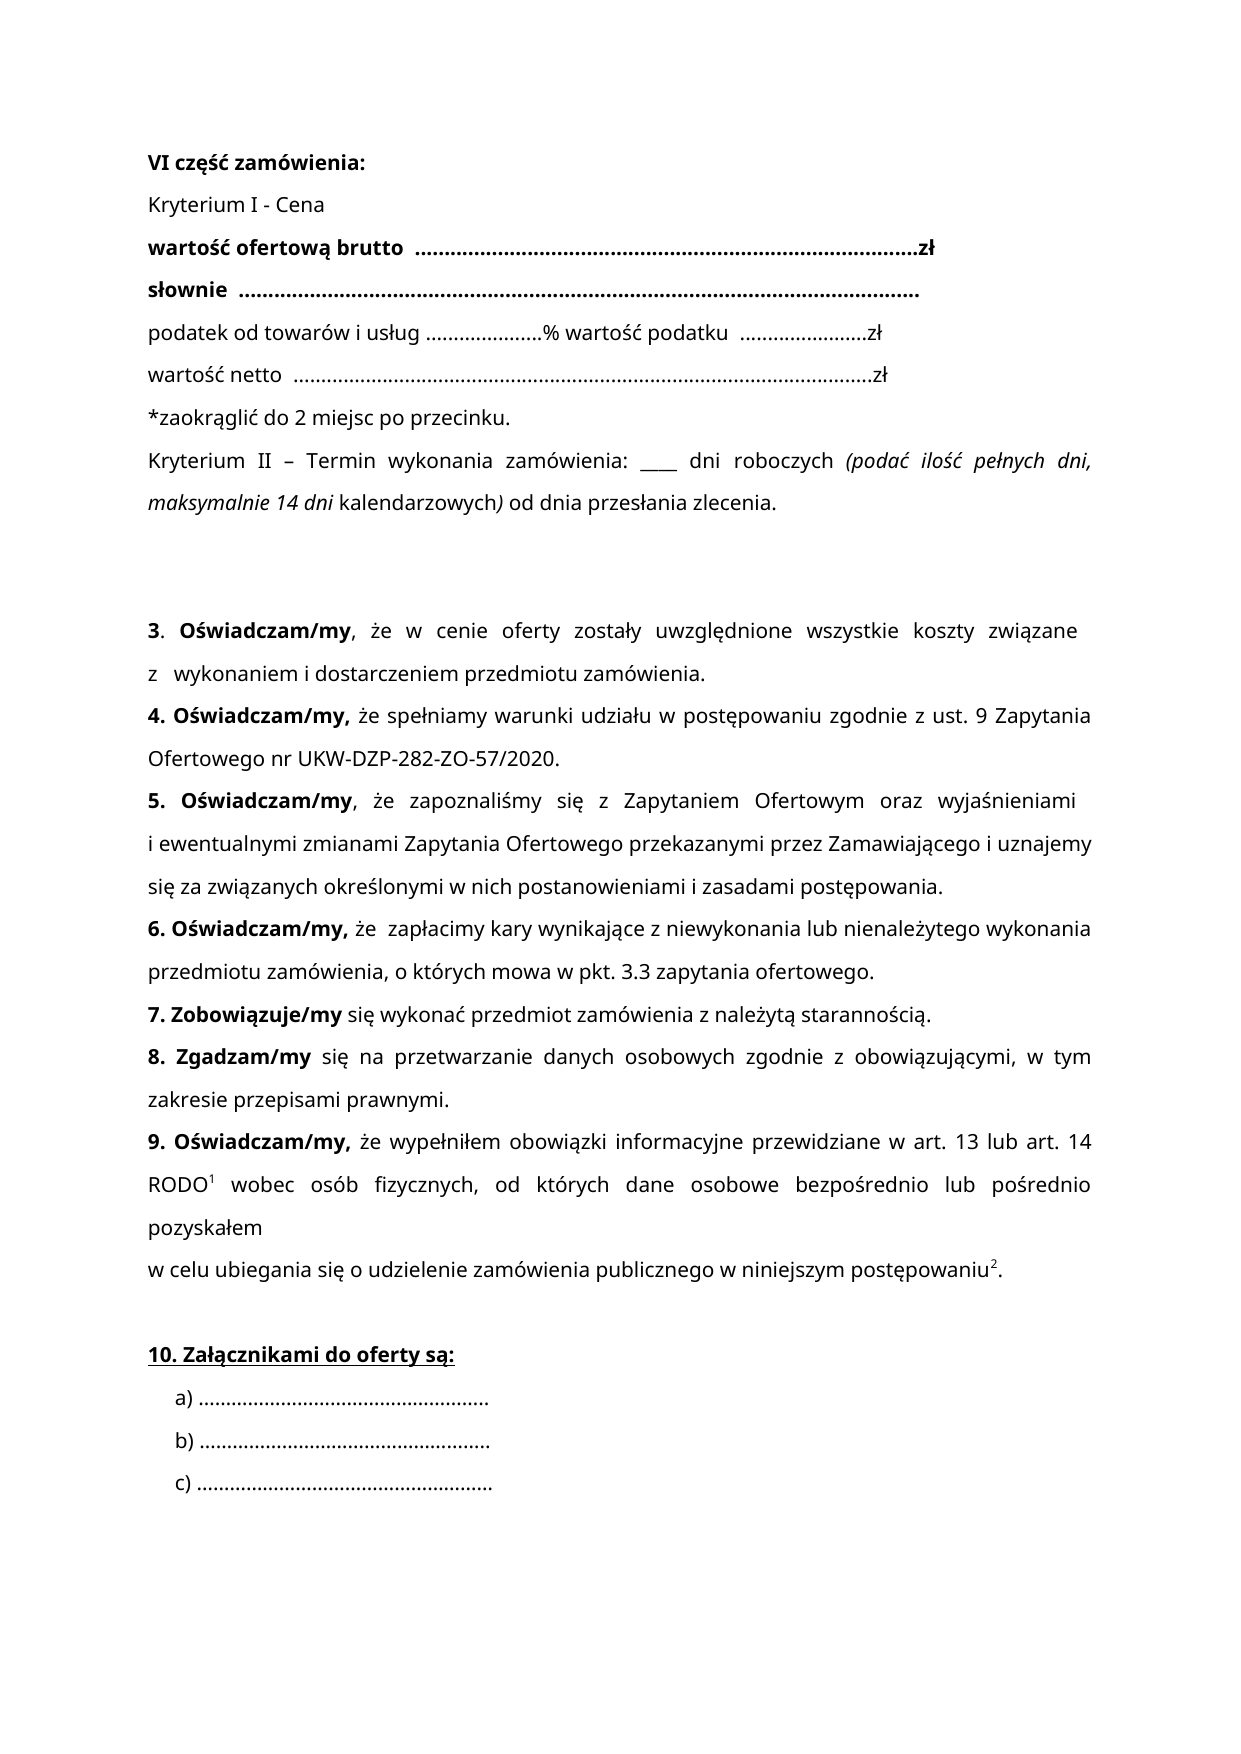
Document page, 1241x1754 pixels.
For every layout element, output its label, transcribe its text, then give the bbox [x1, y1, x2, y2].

text Kryterium I - Cena [148, 190, 1093, 219]
text wartość netto ........................................................................................................zł [148, 361, 1093, 389]
text wartość ofertową brutto .....................................................................................zł [148, 233, 1093, 261]
text b) …………………………………………….. [148, 1426, 1093, 1454]
text 3. Oświadczam/my, że w cenie oferty zostały uwzględnione wszystkie koszty związane z wykonaniem i dostarczeniem przedmiotu zamówienia. [148, 616, 1093, 687]
text c) ……………………………………………… [148, 1468, 1093, 1497]
text 7. Zobowiązuje/my się wykonać przedmiot zamówienia z należytą starannością. [148, 1000, 1093, 1028]
text 5. Oświadczam/my, że zapoznaliśmy się z Zapytaniem Ofertowym oraz wyjaśnieniami i ewentualnymi zmianami Zapytania Ofertowego przekazanymi przez Zamawiającego i uznajemy się za związanych określonymi w nich postanowieniami i zasadami postępowania. [148, 787, 1093, 900]
text *zaokrąglić do 2 miejsc po przecinku. [148, 403, 1093, 432]
text 10. Załącznikami do oferty są: [148, 1341, 1093, 1369]
text podatek od towarów i usług .....................% wartość podatku .............……….zł [148, 318, 1093, 346]
text słownie ................................................................................................................... [148, 275, 1093, 304]
text 6. Oświadczam/my, że zapłacimy kary wynikające z niewykonania lub nienależytego wykonania przedmiotu zamówienia, o których mowa w pkt. 3.3 zapytania ofertowego. [148, 914, 1093, 986]
text 9. Oświadczam/my, że wypełniłem obowiązki informacyjne przewidziane w art. 13 lub art. 14 RODO1 wobec osób fizycznych, od których dane osobowe bezpośrednio lub pośrednio pozyskałem w celu ubiegania się o udzielenie zamówienia publicznego w niniejszym postępowaniu2. [148, 1127, 1093, 1284]
text a) …………………………………………….. [148, 1383, 1093, 1412]
text 4. Oświadczam/my, że spełniamy warunki udziału w postępowaniu zgodnie z ust. 9 Zapytania Ofertowego nr UKW-DZP-282-ZO-57/2020. [148, 701, 1093, 772]
text VI część zamówienia: [148, 148, 1093, 176]
text 8. Zgadzam/my się na przetwarzanie danych osobowych zgodnie z obowiązującymi, w tym zakresie przepisami prawnymi. [148, 1042, 1093, 1113]
